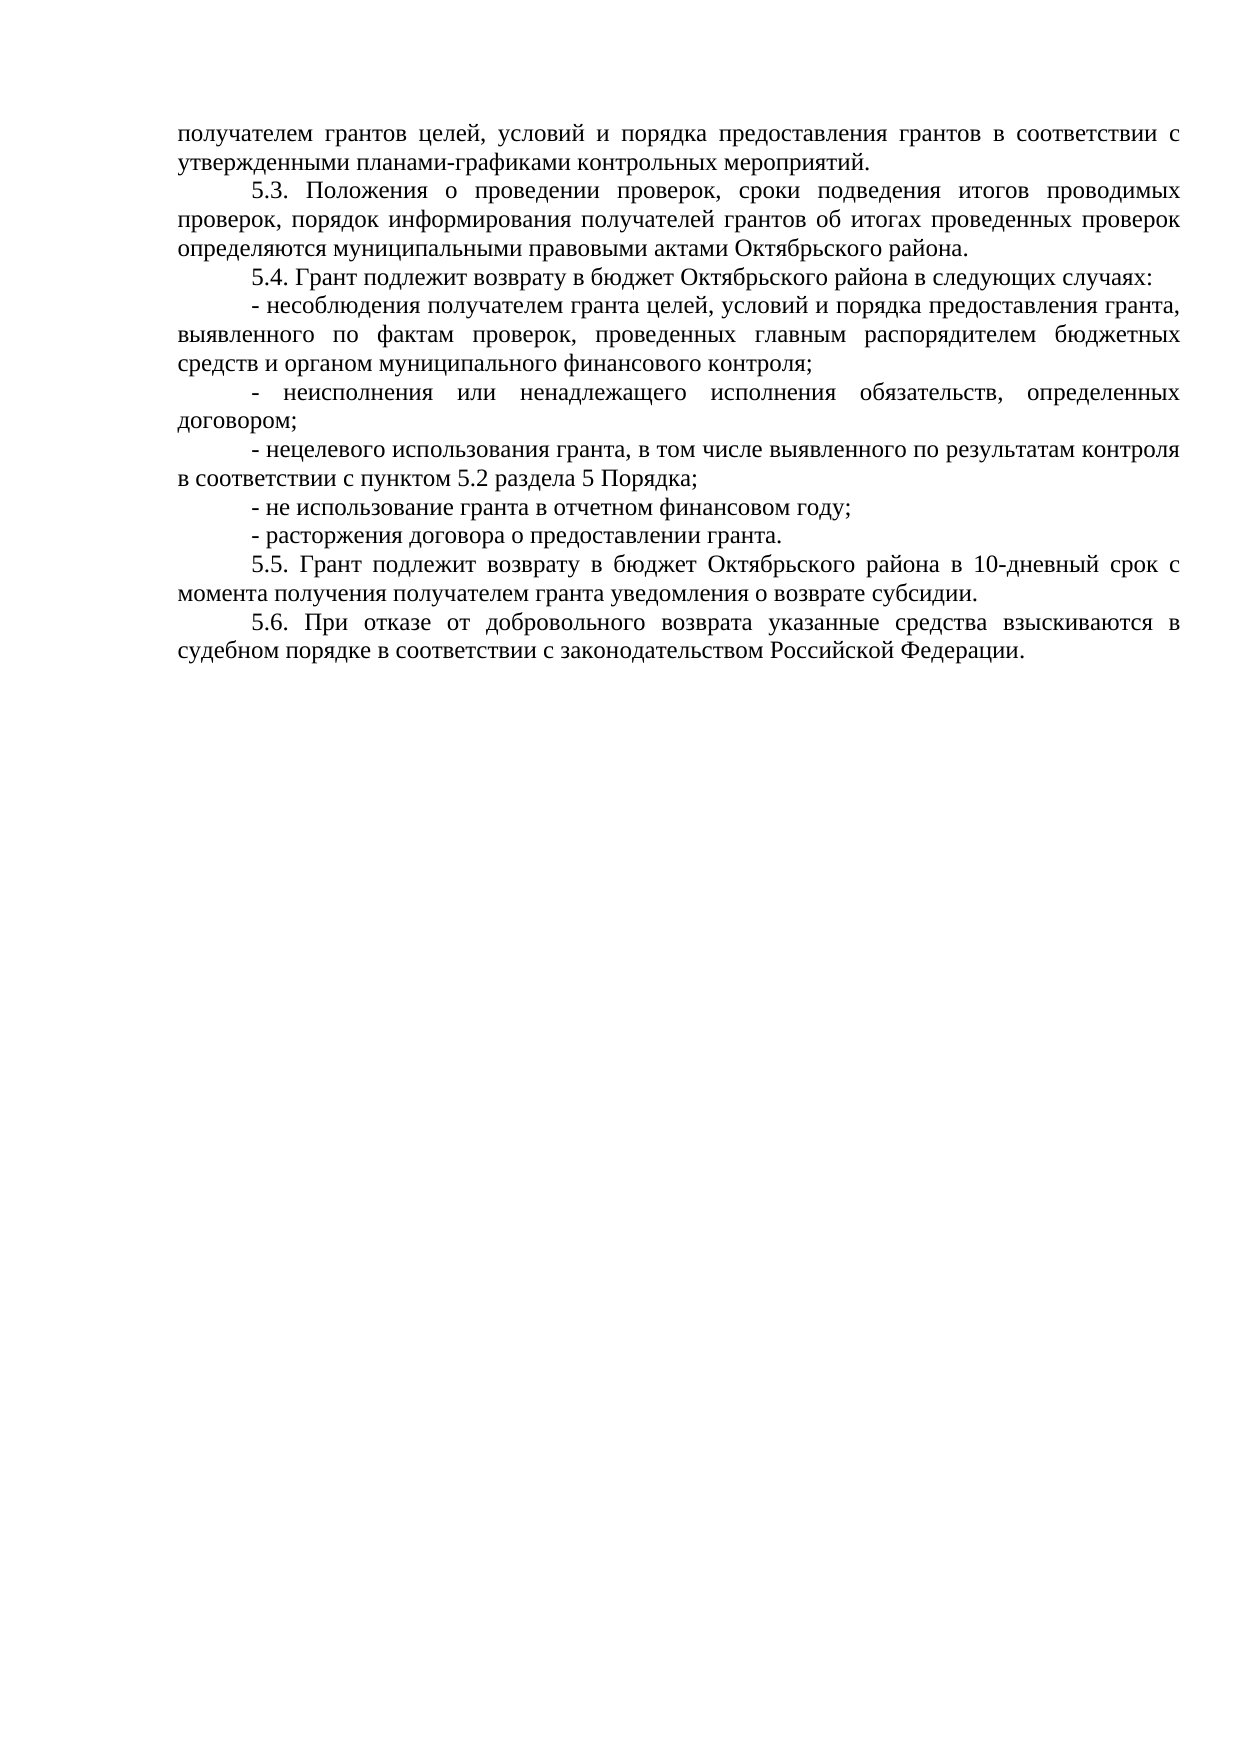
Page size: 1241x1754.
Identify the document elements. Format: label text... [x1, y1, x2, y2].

text - расторжения договора о предоставлении гранта. [177, 521, 1181, 549]
text 5.5. Грант подлежит возврату в бюджет Октябрьского района в 10-дневный срок с момента получения получателем гранта уведомления о возврате субсидии. [177, 549, 1181, 607]
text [177, 118, 1181, 176]
text - несоблюдения получателем гранта целей, условий и порядка предоставления гранта, выявленного по фактам проверок, проведенных главным распорядителем бюджетных средств и органом муниципального финансового контроля; [177, 291, 1181, 377]
text 5.4. Грант подлежит возврату в бюджет Октябрьского района в следующих случаях: [177, 262, 1181, 291]
text 5.6. При отказе от добровольного возврата указанные средства взыскиваются в судебном порядке в соответствии с законодательством Российской Федерации. [177, 607, 1181, 664]
text 5.3. Положения о проведении проверок, сроки подведения итогов проводимых проверок, порядок информирования получателей грантов об итогах проведенных проверок определяются муниципальными правовыми актами Октябрьского района. [177, 176, 1181, 262]
text - нецелевого использования гранта, в том числе выявленного по результатам контроля в соответствии с пунктом 5.2 раздела 5 Порядка; [177, 434, 1181, 492]
text - неисполнения или ненадлежащего исполнения обязательств, определенных договором; [177, 377, 1181, 434]
text - не использование гранта в отчетном финансовом году; [177, 492, 1181, 521]
